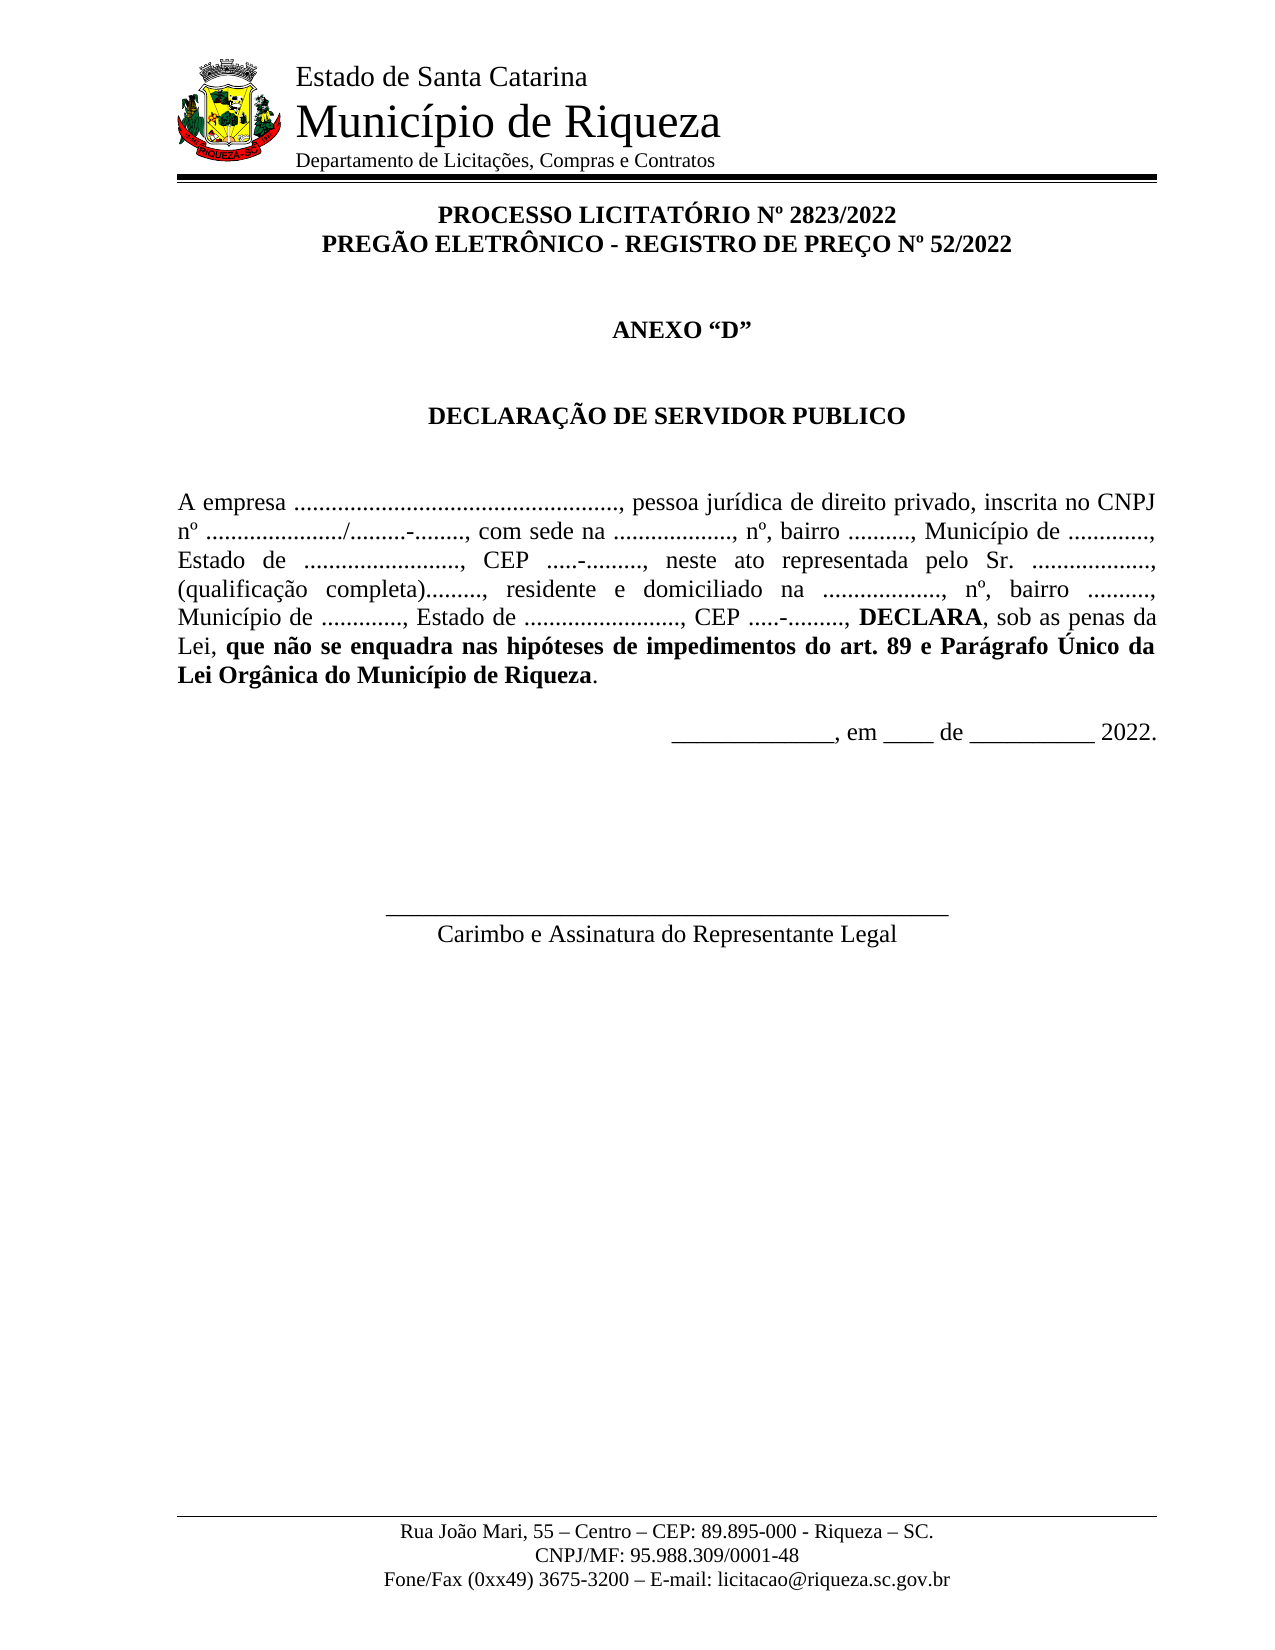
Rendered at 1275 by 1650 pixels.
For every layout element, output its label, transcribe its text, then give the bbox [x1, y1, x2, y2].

text A empresa ...................................................., pessoa jurídica de direito privado, inscrita no CNPJ nº ....................../.........-........, com sede na ..................., nº, bairro .........., Município de ............., Estado de ........................., CEP .....-........., neste ato representada pelo Sr. ..................., (qualificação completa)........., residente e domiciliado na ..................., nº, bairro .........., Município de ............., Estado de ........................., CEP .....-........., DECLARA, sob as penas da Lei, que não se enquadra nas hipóteses de impedimentos do art. 89 e Parágrafo Único da Lei Orgânica do Município de Riqueza. [177, 487, 1157, 689]
text _____________, em ____ de __________ 2022. [177, 717, 1157, 746]
text Carimbo e Assinatura do Representante Legal [177, 919, 1157, 947]
text _____________________________________________ [177, 890, 1157, 919]
text ANEXO “D” [207, 315, 1157, 344]
text PROCESSO LICITATÓRIO Nº 2823/2022 [177, 200, 1157, 229]
text DECLARAÇÃO DE SERVIDOR PUBLICO [177, 401, 1157, 430]
text PREGÃO ELETRÔNICO - REGISTRO DE PREÇO Nº 52/2022 [177, 229, 1157, 257]
